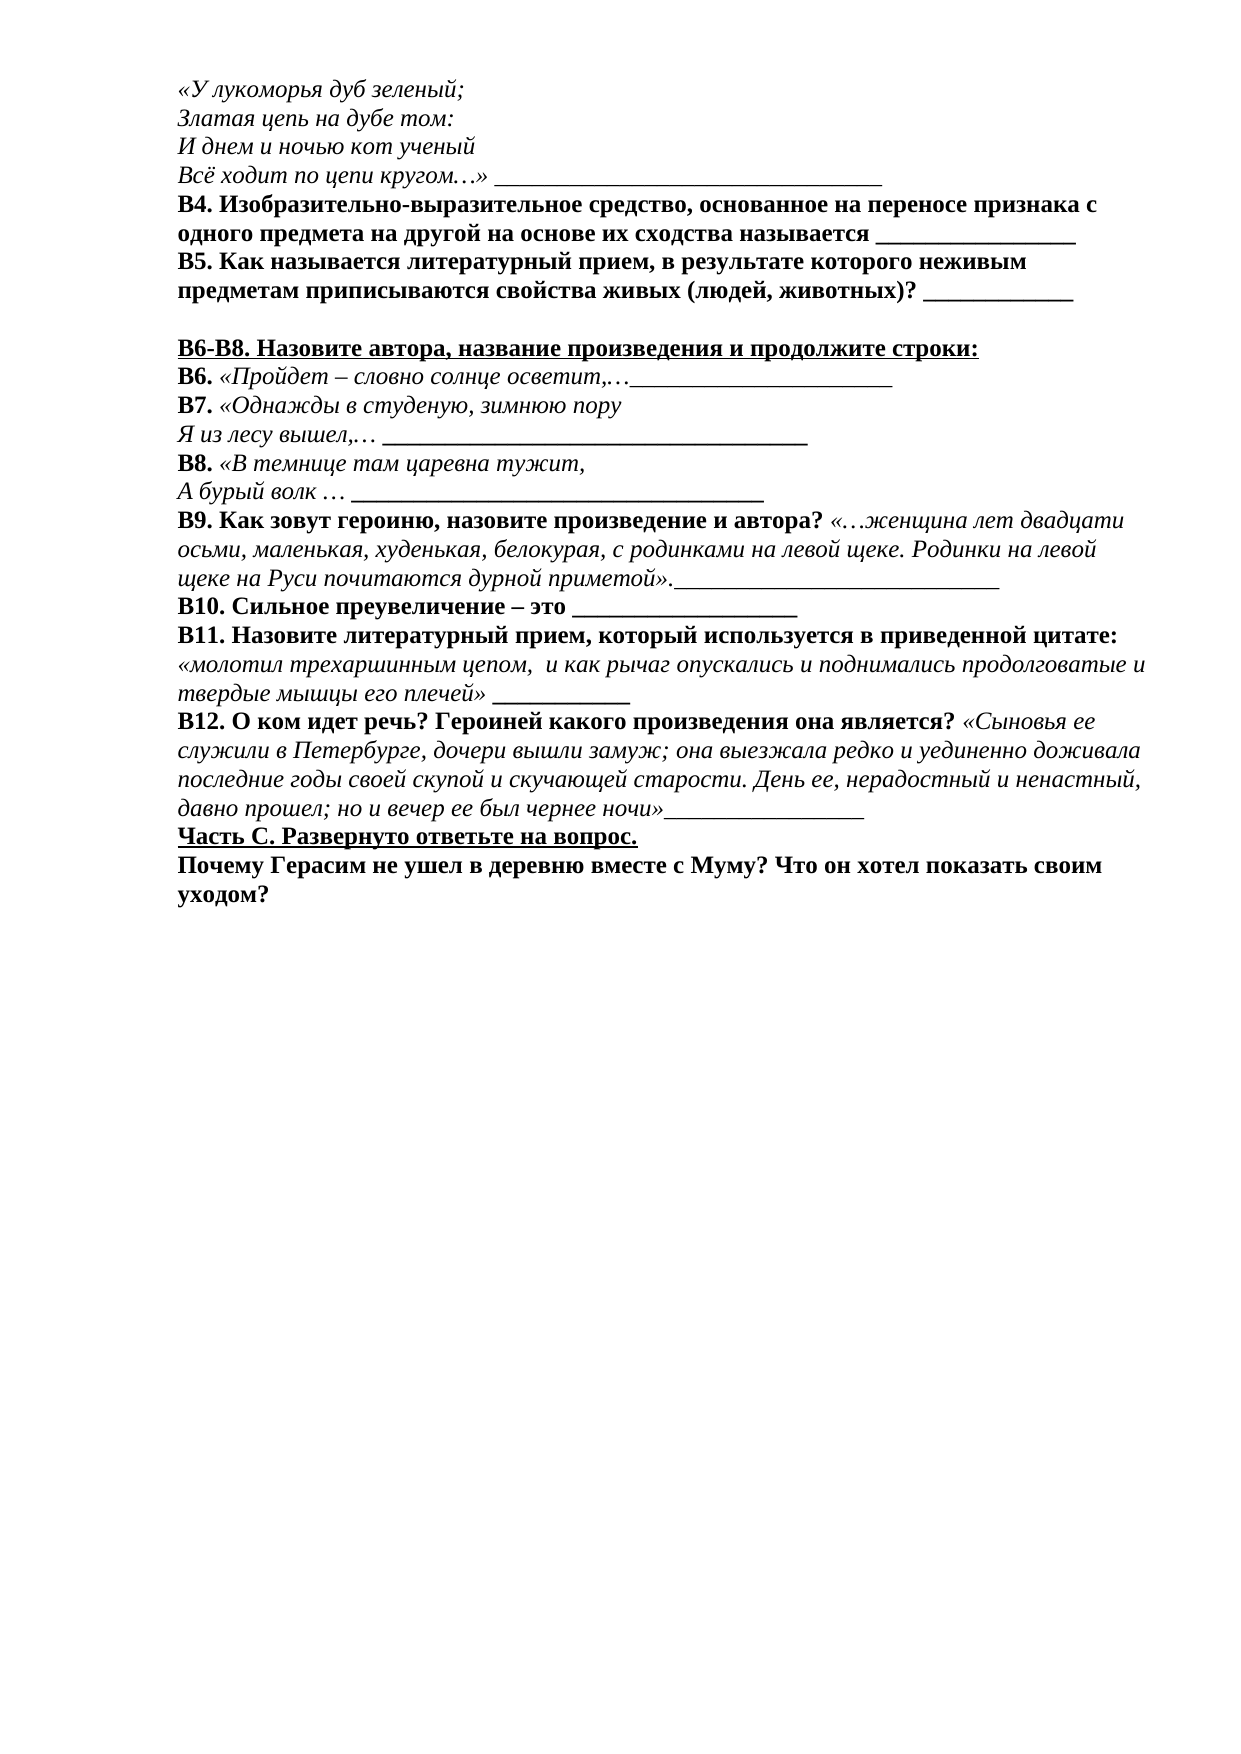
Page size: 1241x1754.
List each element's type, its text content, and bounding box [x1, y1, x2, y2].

text «У лукоморья дуб зеленый; [177, 74, 1152, 103]
text Почему Герасим не ушел в деревню вместе с Муму? Что он хотел показать своим уходом? [177, 850, 1152, 908]
text Часть С. Развернуто ответьте на вопрос. [177, 821, 1152, 850]
text В6. «Пройдет – словно солнце осветит,…_____________________ [177, 361, 1152, 390]
text В9. Как зовут героиню, назовите произведение и автора? «…женщина лет двадцати осьми, маленькая, худенькая, белокурая, с родинками на левой щеке. Родинки на левой щеке на Руси почитаются дурной приметой».__________________________ [177, 505, 1152, 591]
text В12. О ком идет речь? Героиней какого произведения она является? «Сыновья ее служили в Петербурге, дочери вышли замуж; она выезжала редко и уединенно доживала последние годы своей скупой и скучающей старости. День ее, нерадостный и ненастный, давно прошел; но и вечер ее был чернее ночи»________________ [177, 706, 1152, 821]
text Всё ходит по цепи кругом…» _______________________________ [177, 160, 1152, 189]
text В11. Назовите литературный прием, который используется в приведенной цитате: «молотил трехаршинным цепом, и как рычаг опускались и поднимались продолговатые и твердые мышцы его плечей» ___________ [177, 620, 1152, 706]
text В7. «Однажды в студеную, зимнюю пору [177, 390, 1152, 419]
text В10. Сильное преувеличение – это __________________ [177, 591, 1152, 620]
text И днем и ночью кот ученый [177, 131, 1152, 160]
text Я из лесу вышел,… __________________________________ [177, 419, 1152, 448]
text Златая цепь на дубе том: [177, 103, 1152, 131]
text А бурый волк … _________________________________ [177, 476, 1152, 505]
text В6-В8. Назовите автора, название произведения и продолжите строки: [177, 333, 1152, 361]
text В5. Как называется литературный прием, в результате которого неживым предметам приписываются свойства живых (людей, животных)? ____________ [177, 246, 1152, 304]
text В4. Изобразительно-выразительное средство, основанное на переносе признака с одного предмета на другой на основе их сходства называется ________________ [177, 189, 1152, 246]
text В8. «В темнице там царевна тужит, [177, 448, 1152, 476]
